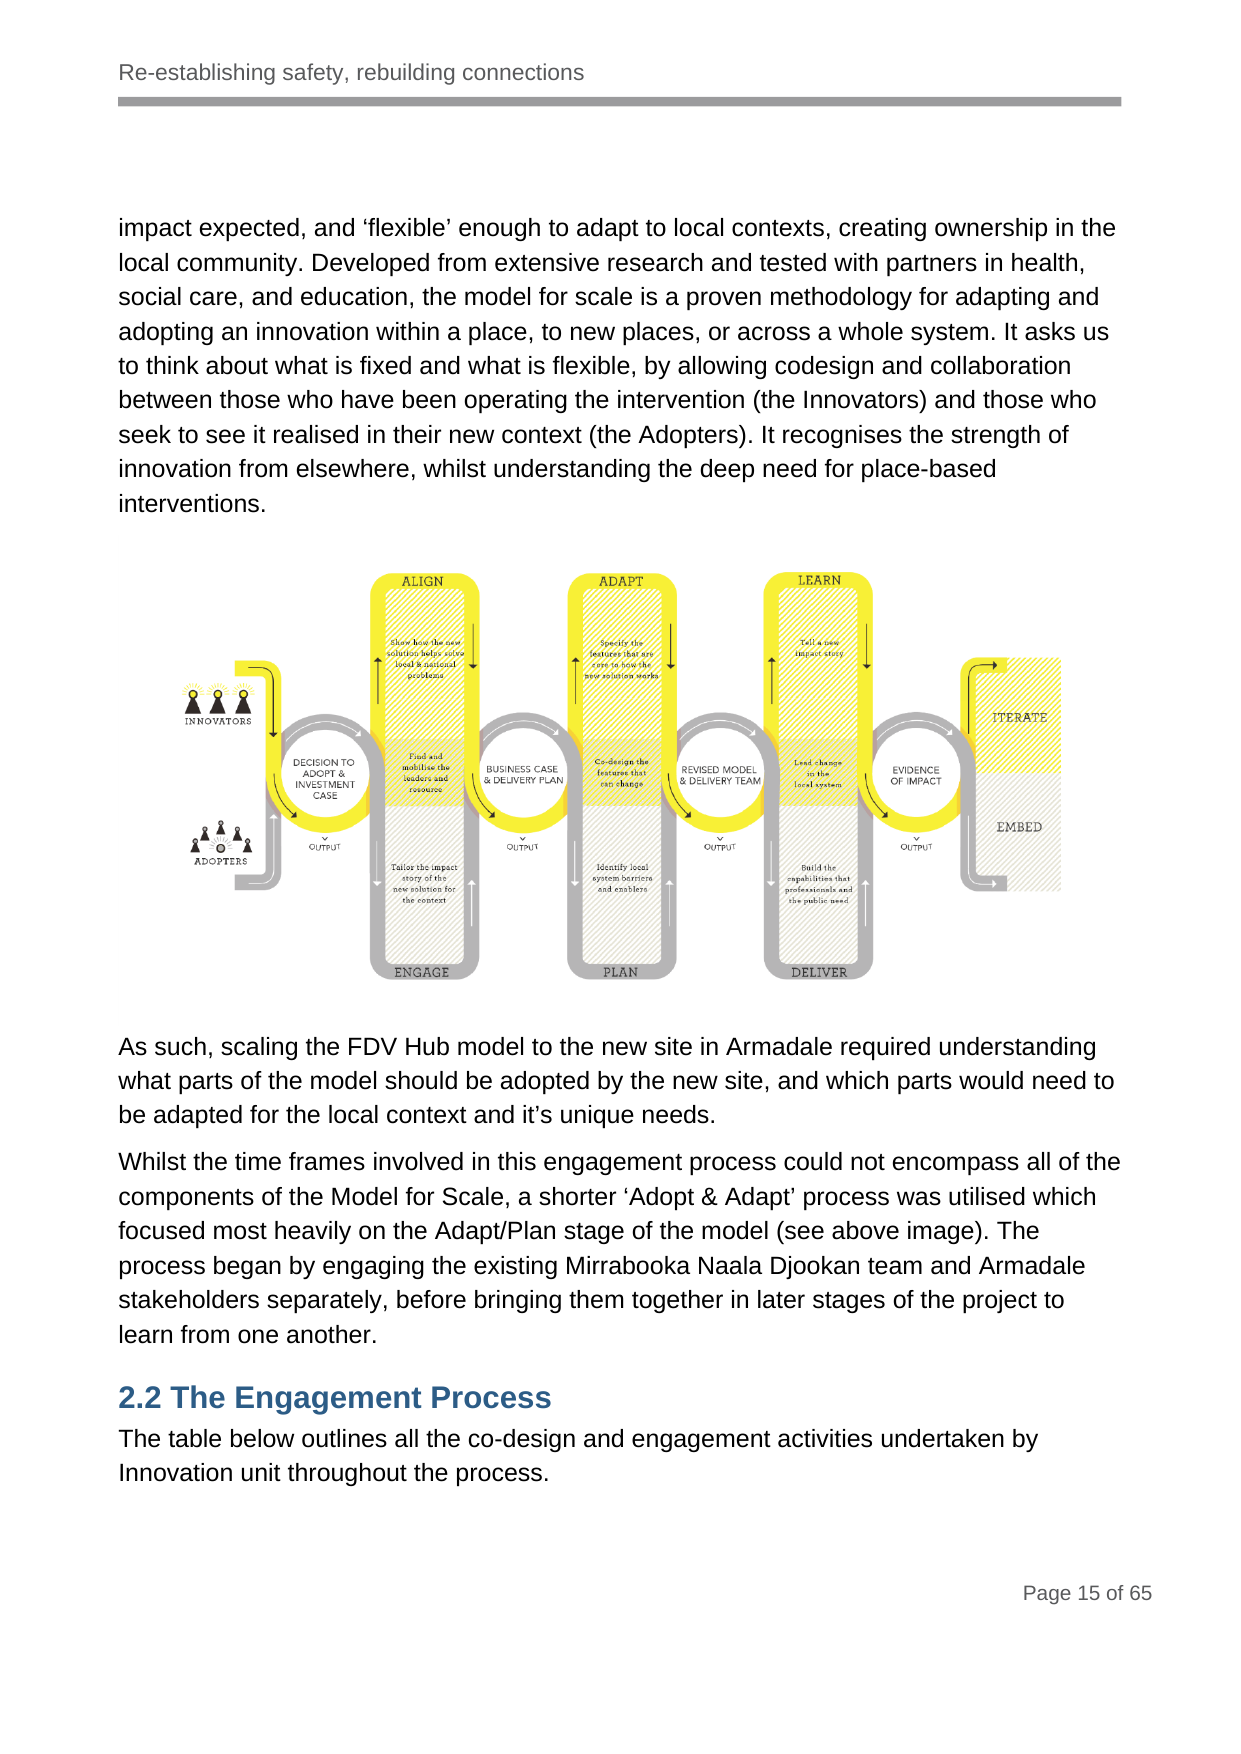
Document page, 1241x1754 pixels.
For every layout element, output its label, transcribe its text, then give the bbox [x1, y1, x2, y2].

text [118, 213, 1122, 518]
text The table below outlines all the co-design and engagement activities undertaken by Innovation unit throughout the process. [118, 1423, 1122, 1487]
picture [118, 535, 1121, 1026]
text Whilst the time frames involved in this engagement process could not encompass all of the components of the Model for Scale, a shorter ‘Adopt & Adapt’ process was utilised which focused most heavily on the Adapt/Plan stage of the model (see above image). The process began by engaging the existing Mirrabooka Naala Djookan team and Armadale stakeholders separately, before bringing them together in later stages of the project to learn from one another. [118, 1147, 1122, 1348]
subtitle 2.2 The Engagement Process [118, 1379, 1122, 1415]
